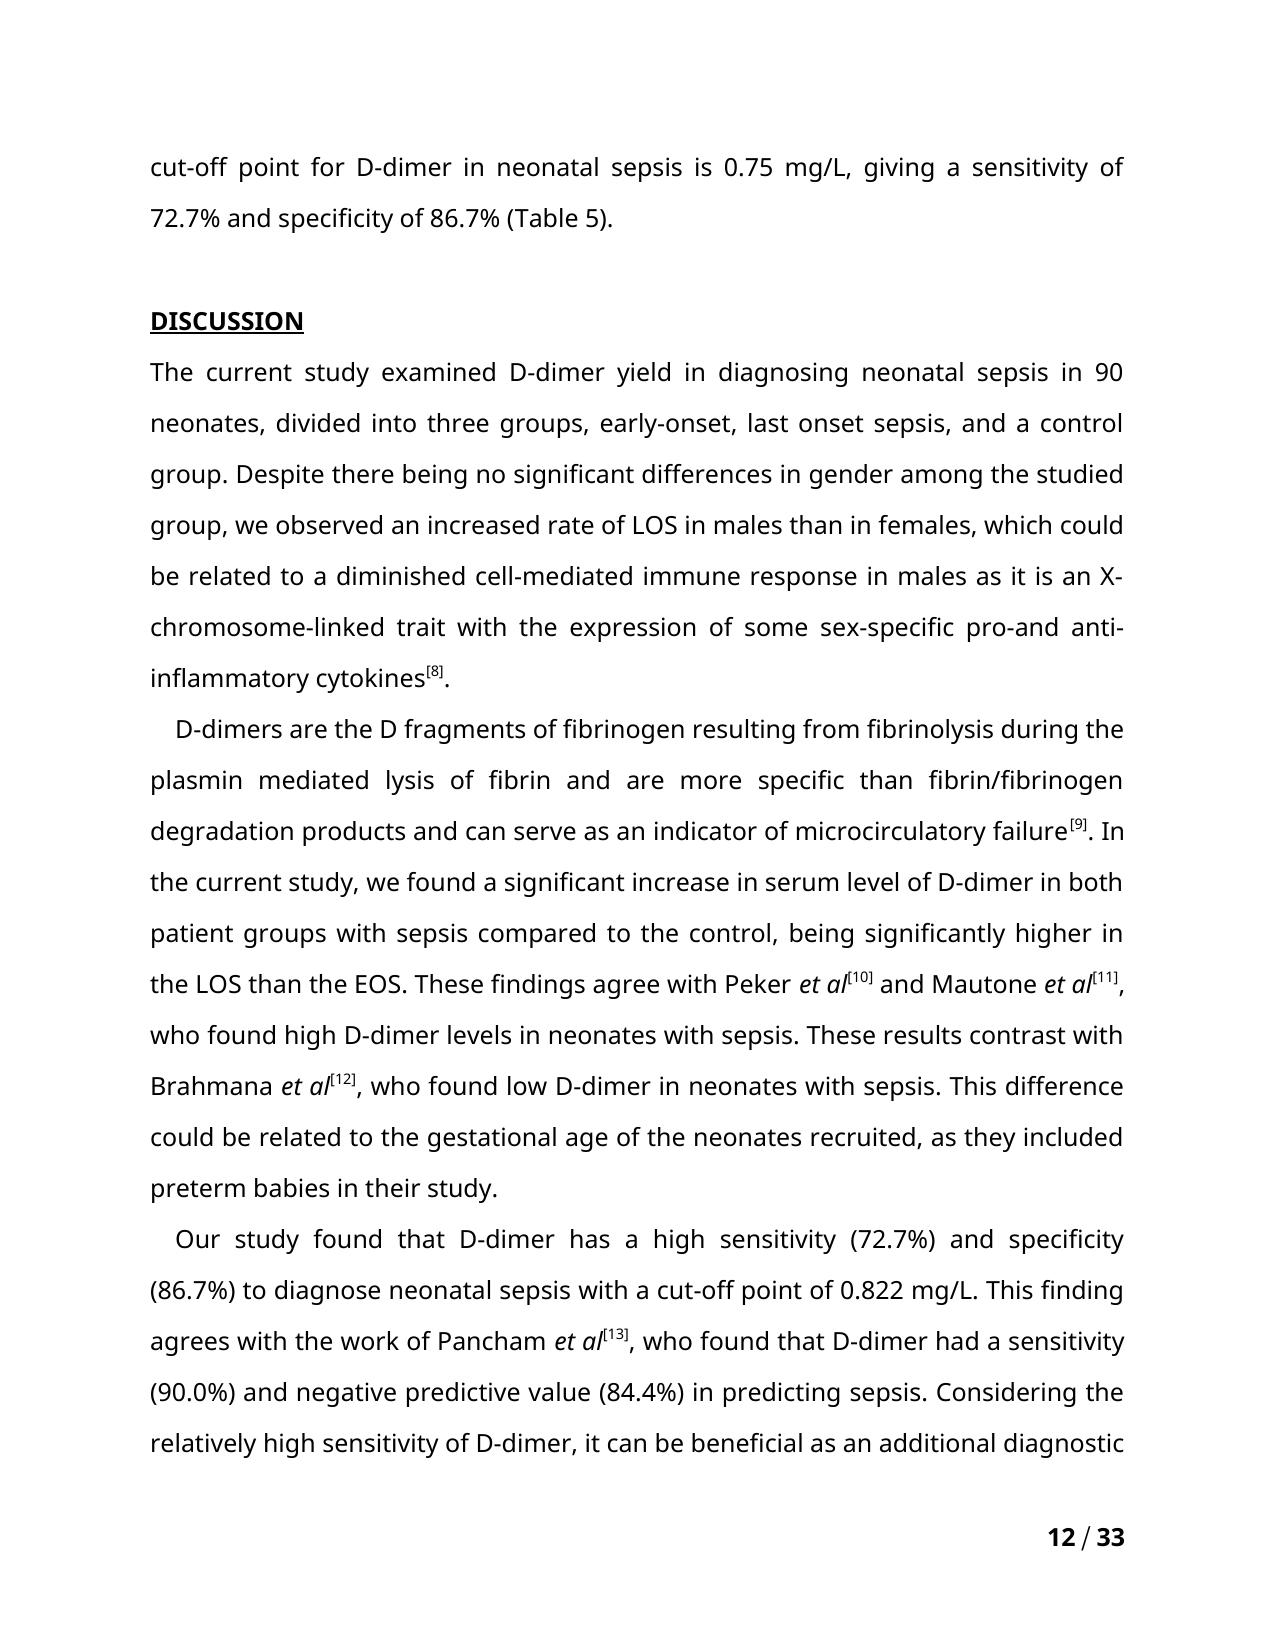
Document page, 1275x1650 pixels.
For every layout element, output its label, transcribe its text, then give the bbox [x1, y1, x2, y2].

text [150, 1222, 1125, 1460]
text DISCUSSION [150, 303, 1125, 337]
text D-dimers are the D fragments of fibrinogen resulting from fibrinolysis during the plasmin mediated lysis of fibrin and are more specific than fibrin/fibrinogen degradation products and can serve as an indicator of microcirculatory failure[9]. In the current study, we found a significant increase in serum level of D-dimer in both patient groups with sepsis compared to the control, being significantly higher in the LOS than the EOS. These findings agree with Peker et al[10] and Mautone et al[11], who found high D-dimer levels in neonates with sepsis. These results contrast with Brahmana et al[12], who found low D-dimer in neonates with sepsis. This difference could be related to the gestational age of the neonates recruited, as they included preterm babies in their study. [150, 711, 1125, 1205]
text The current study examined D-dimer yield in diagnosing neonatal sepsis in 90 neonates, divided into three groups, early-onset, last onset sepsis, and a control group. Despite there being no significant differences in gender among the studied group, we observed an increased rate of LOS in males than in females, which could be related to a diminished cell-mediated immune response in males as it is an X-chromosome-linked trait with the expression of some sex-specific pro-and anti-inflammatory cytokines[8]. [150, 354, 1125, 694]
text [150, 150, 1125, 235]
